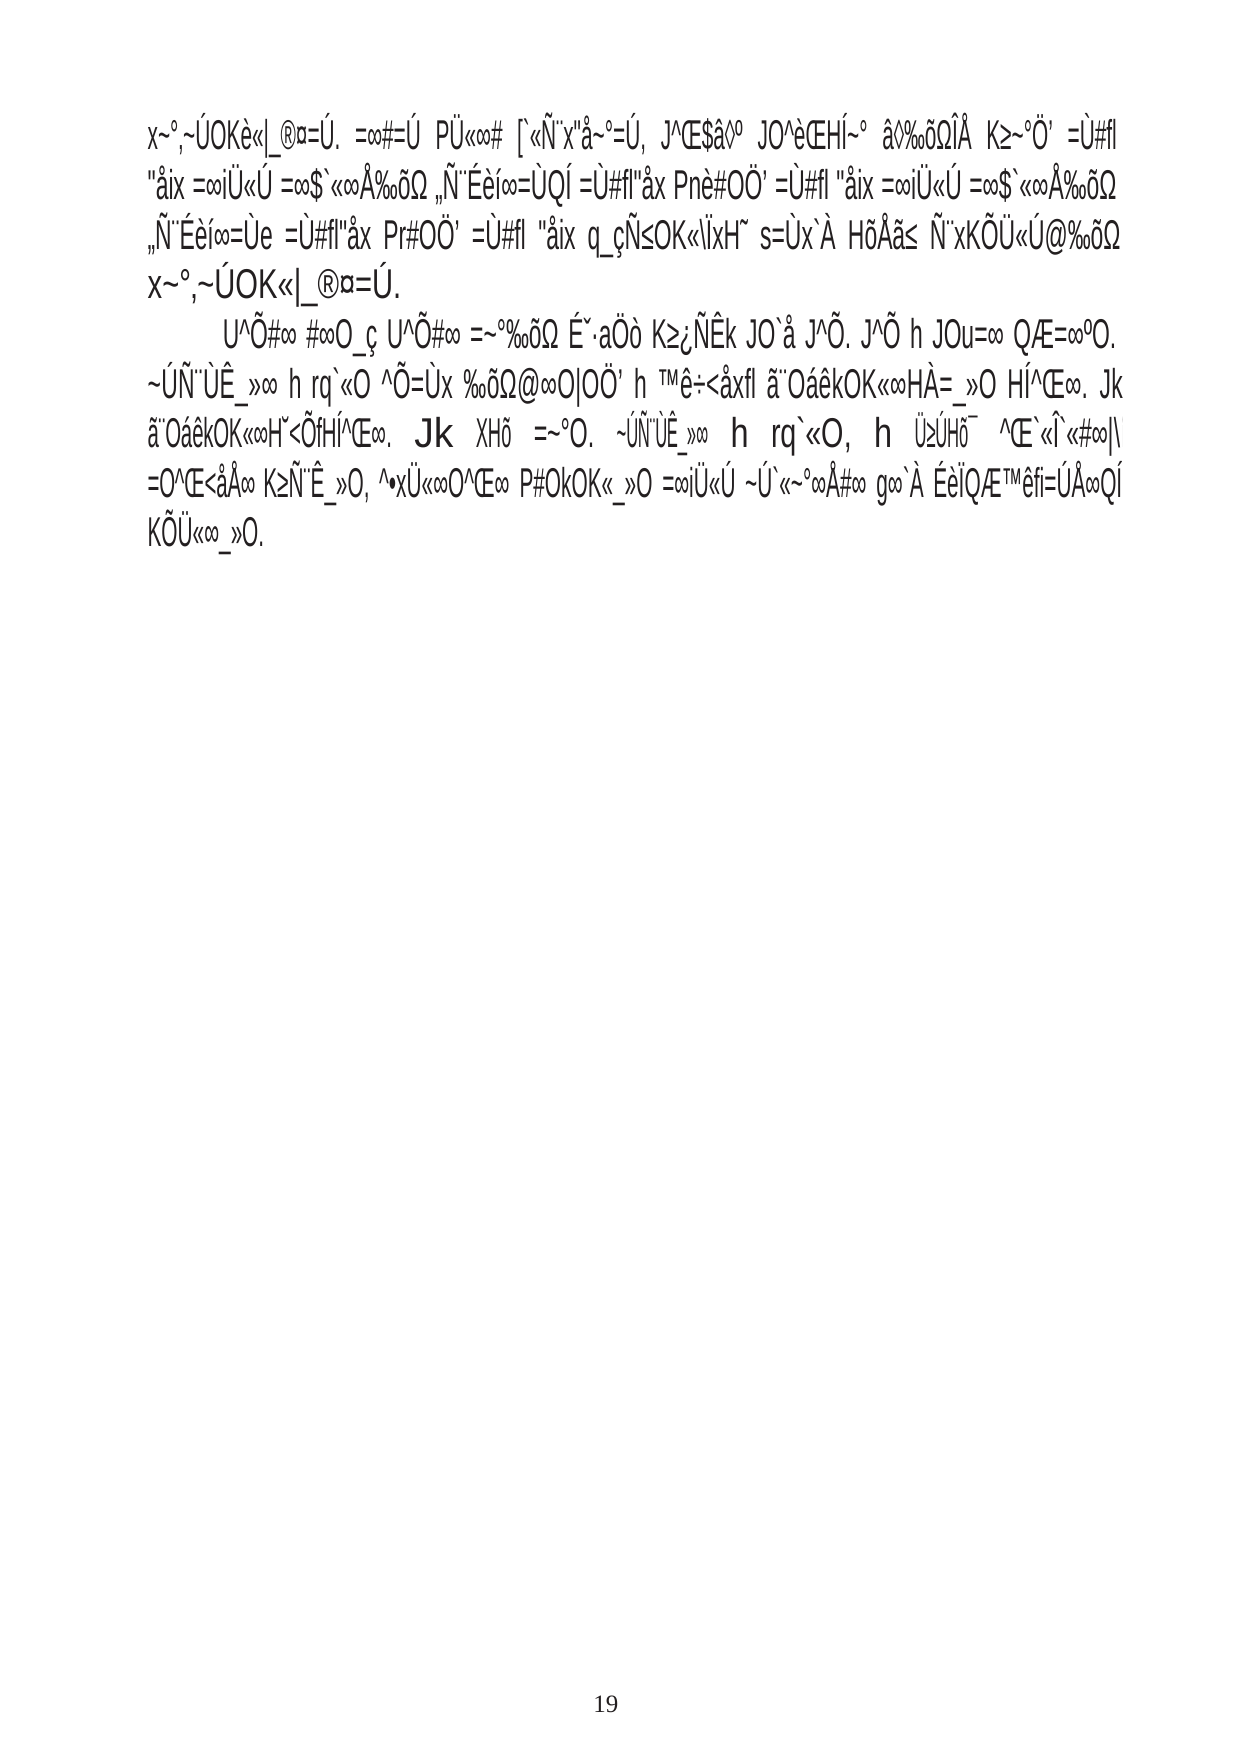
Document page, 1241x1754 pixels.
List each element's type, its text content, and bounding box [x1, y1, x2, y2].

text U^Õ#∞ #∞O_ç U^Õ#∞ =~°‰õΩ Éˇ·aÖò K≥¿ÑÊk JO`å J^Õ. J^Õ h JOu=∞ QÆ=∞ºO. [223, 309, 1178, 357]
text „Ñ¨Éèí∞=Ùe =Ù#ﬂ"åx Pr#OÖ’ =Ù#ﬂ "åix q_çÑ≤OK«\ÏxH˜ s=Ùx`À HõÅã≤ Ñ¨xKÕÜ«Ú@‰õΩ x~°‚~ÚOK«|_®¤=Ú. [147, 211, 1122, 308]
text 19 [103, 1689, 1108, 1718]
text ~ÚÑ¨ÙÊ_»∞ h rq`«O ^Õ=Ùx ‰õΩ@∞O|OÖ’ h ™ê÷<åxﬂ ã¨OáêkOK«∞HÀ=_»O HÍ^Œ∞. Jk ã¨OáêkOK«∞H˘<ÕfHÍ^Œ∞. Jk XHõ =~°O. ~ÚÑ¨ÙÊ_»∞ h rq`«O, h Ü≥ÚHõ¯ ^Œ`«Î`«#∞|\˜ì =O^Œ<åÅ∞ K≥Ñ¨Ê_»O, ^•xÜ«∞O^Œ∞ P#OkOK«_»O =∞iÜ«Ú ~Ú`«~°∞Å#∞ g∞`À ÉèÏQÆ™êﬁ=ÚÅ∞QÍ KÕÜ«∞_»O. [147, 359, 1123, 555]
subtitle x~°‚~ÚOKè«|_®¤=Ú. =∞#=Ú PÜ«∞# [`«Ñ¨x"å~°=Ú, J^Œ$â◊º JO^èŒHÍ~° â◊‰õΩÎÅ K≥~°Ö’ =Ù#ﬂ [147, 112, 1178, 158]
text "åix =∞iÜ«Ú =∞$`«∞Å‰õΩ „Ñ¨Éèí∞=ÙQÍ =Ù#ﬂ"åx Pnè#OÖ’ =Ù#ﬂ "åix =∞iÜ«Ú =∞$`«∞Å‰õΩ [147, 161, 1178, 208]
